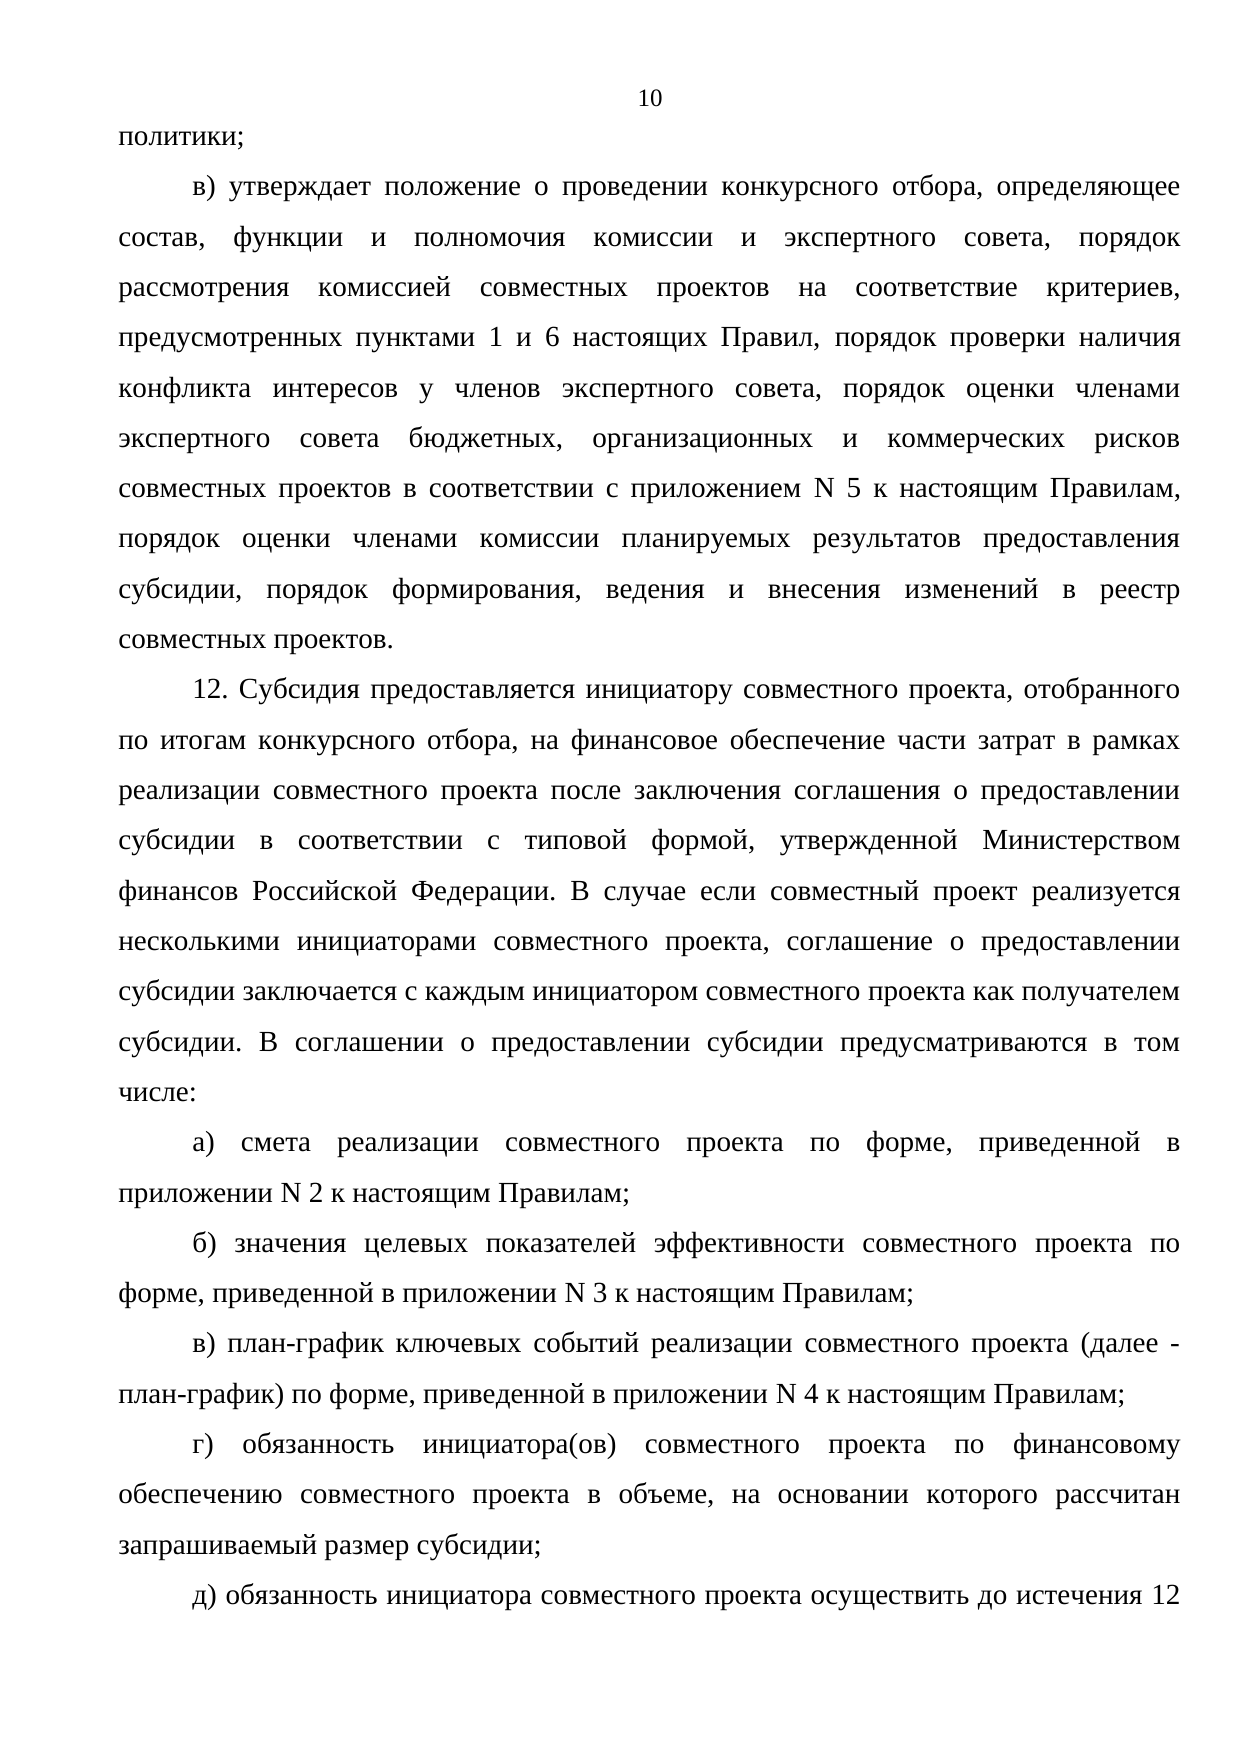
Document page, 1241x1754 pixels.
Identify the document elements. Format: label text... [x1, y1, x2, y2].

text в) утверждает положение о проведении конкурсного отбора, определяющее состав, функции и полномочия комиссии и экспертного совета, порядок рассмотрения комиссией совместных проектов на соответствие критериев, предусмотренных пунктами 1 и 6 настоящих Правил, порядок проверки наличия конфликта интересов у членов экспертного совета, порядок оценки членами экспертного совета бюджетных, организационных и коммерческих рисков совместных проектов в соответствии с приложением N 5 к настоящим Правилам, порядок оценки членами комиссии планируемых результатов предоставления субсидии, порядок формирования, ведения и внесения изменений в реестр совместных проектов. [118, 168, 1181, 655]
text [118, 118, 1181, 152]
text 12. Субсидия предоставляется инициатору совместного проекта, отобранного по итогам конкурсного отбора, на финансовое обеспечение части затрат в рамках реализации совместного проекта после заключения соглашения о предоставлении субсидии в соответствии с типовой формой, утвержденной Министерством финансов Российской Федерации. В случае если совместный проект реализуется несколькими инициаторами совместного проекта, соглашение о предоставлении субсидии заключается с каждым инициатором совместного проекта как получателем субсидии. В соглашении о предоставлении субсидии предусматриваются в том числе: [118, 672, 1181, 1108]
text г) обязанность инициатора(ов) совместного проекта по финансовому обеспечению совместного проекта в объеме, на основании которого рассчитан запрашиваемый размер субсидии; [118, 1426, 1181, 1560]
text в) план-график ключевых событий реализации совместного проекта (далее - план-график) по форме, приведенной в приложении N 4 к настоящим Правилам; [118, 1326, 1181, 1409]
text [118, 1577, 1181, 1611]
text б) значения целевых показателей эффективности совместного проекта по форме, приведенной в приложении N 3 к настоящим Правилам; [118, 1225, 1181, 1309]
text а) смета реализации совместного проекта по форме, приведенной в приложении N 2 к настоящим Правилам; [118, 1124, 1181, 1208]
